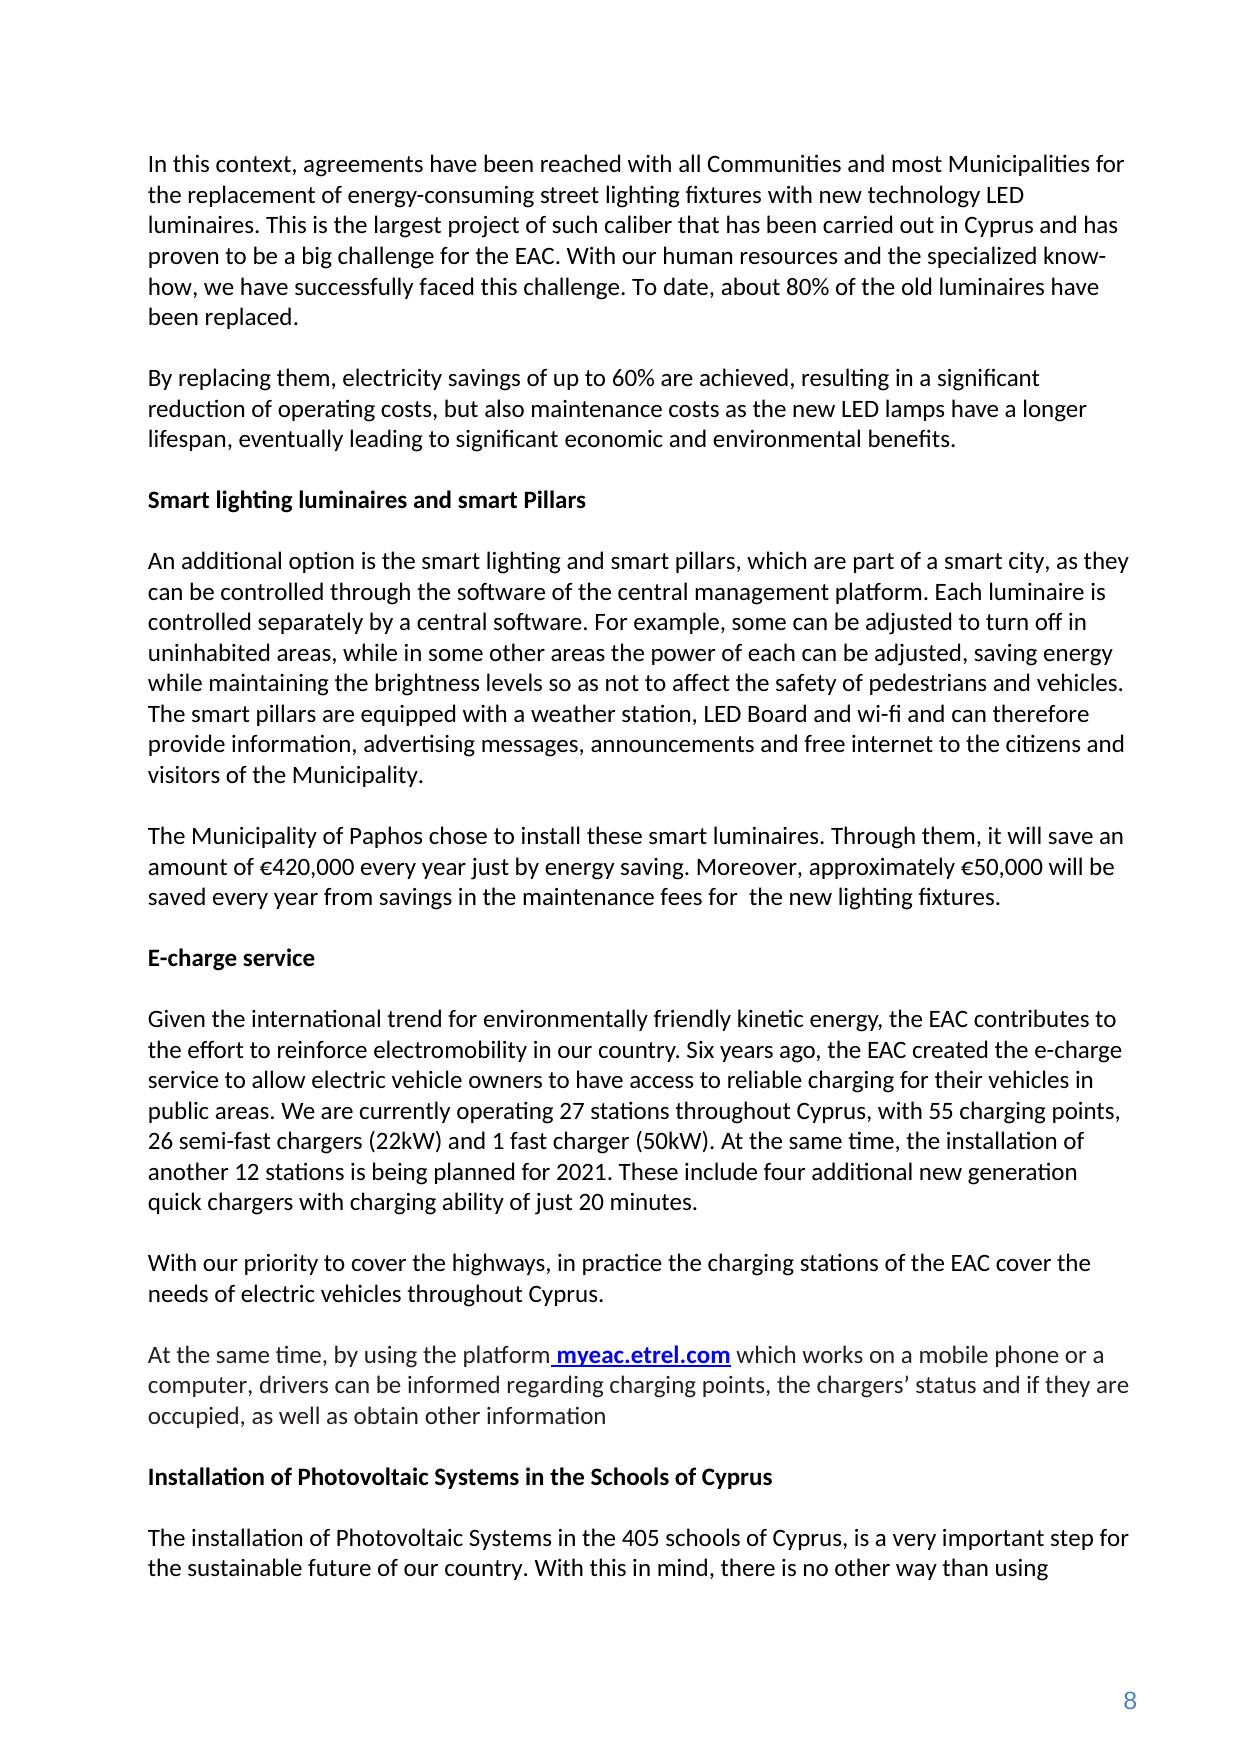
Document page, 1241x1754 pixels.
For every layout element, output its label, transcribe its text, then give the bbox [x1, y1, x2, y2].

text Installation of Photovoltaic Systems in the Schools of Cyprus [148, 1461, 1137, 1492]
text Given the international trend for environmentally friendly kinetic energy, the EAC contributes to the effort to reinforce electromobility in our country. Six years ago, the EAC created the e-charge service to allow electric vehicle owners to have access to reliable charging for their vehicles in public areas. We are currently operating 27 stations throughout Cyprus, with 55 charging points, 26 semi-fast chargers (22kW) and 1 fast charger (50kW). At the same time, the installation of another 12 stations is being planned for 2021. These include four additional new generation quick chargers with charging ability of just 20 minutes. [148, 1003, 1137, 1217]
text With our priority to cover the highways, in practice the charging stations of the EAC cover the needs of electric vehicles throughout Cyprus. [148, 1247, 1137, 1308]
text At the same time, by using the platform myeac.etrel.com which works on a mobile phone or a computer, drivers can be informed regarding charging points, the chargers’ status and if they are occupied, as well as obtain other information [148, 1339, 1137, 1431]
text In this context, agreements have been reached with all Communities and most Municipalities for the replacement of energy-consuming street lighting fixtures with new technology LED luminaires. This is the largest project of such caliber that has been carried out in Cyprus and has proven to be a big challenge for the EAC. With our human resources and the specialized know-how, we have successfully faced this challenge. To date, about 80% of the old luminaires have been replaced. [148, 149, 1137, 332]
text The Municipality of Paphos chose to install these smart luminaires. Through them, it will save an amount of €420,000 every year just by energy saving. Moreover, approximately €50,000 will be saved every year from savings in the maintenance fees for the new lighting fixtures. [148, 820, 1137, 912]
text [148, 1522, 1137, 1583]
text E-charge service [148, 942, 1137, 973]
text The smart pillars are equipped with a weather station, LED Board and wi-fi and can therefore provide information, advertising messages, announcements and free internet to the citizens and visitors of the Municipality. [148, 698, 1137, 789]
text By replacing them, electricity savings of up to 60% are achieved, resulting in a significant reduction of operating costs, but also maintenance costs as the new LED lamps have a longer lifespan, eventually leading to significant economic and environmental benefits. [148, 362, 1137, 454]
text An additional option is the smart lighting and smart pillars, which are part of a smart city, as they can be controlled through the software of the central management platform. Each luminaire is controlled separately by a central software. For example, some can be adjusted to turn off in uninhabited areas, while in some other areas the power of each can be adjusted, saving energy while maintaining the brightness levels so as not to affect the safety of pedestrians and vehicles. [148, 545, 1137, 698]
text Smart lighting luminaires and smart Pillars [148, 484, 1137, 515]
